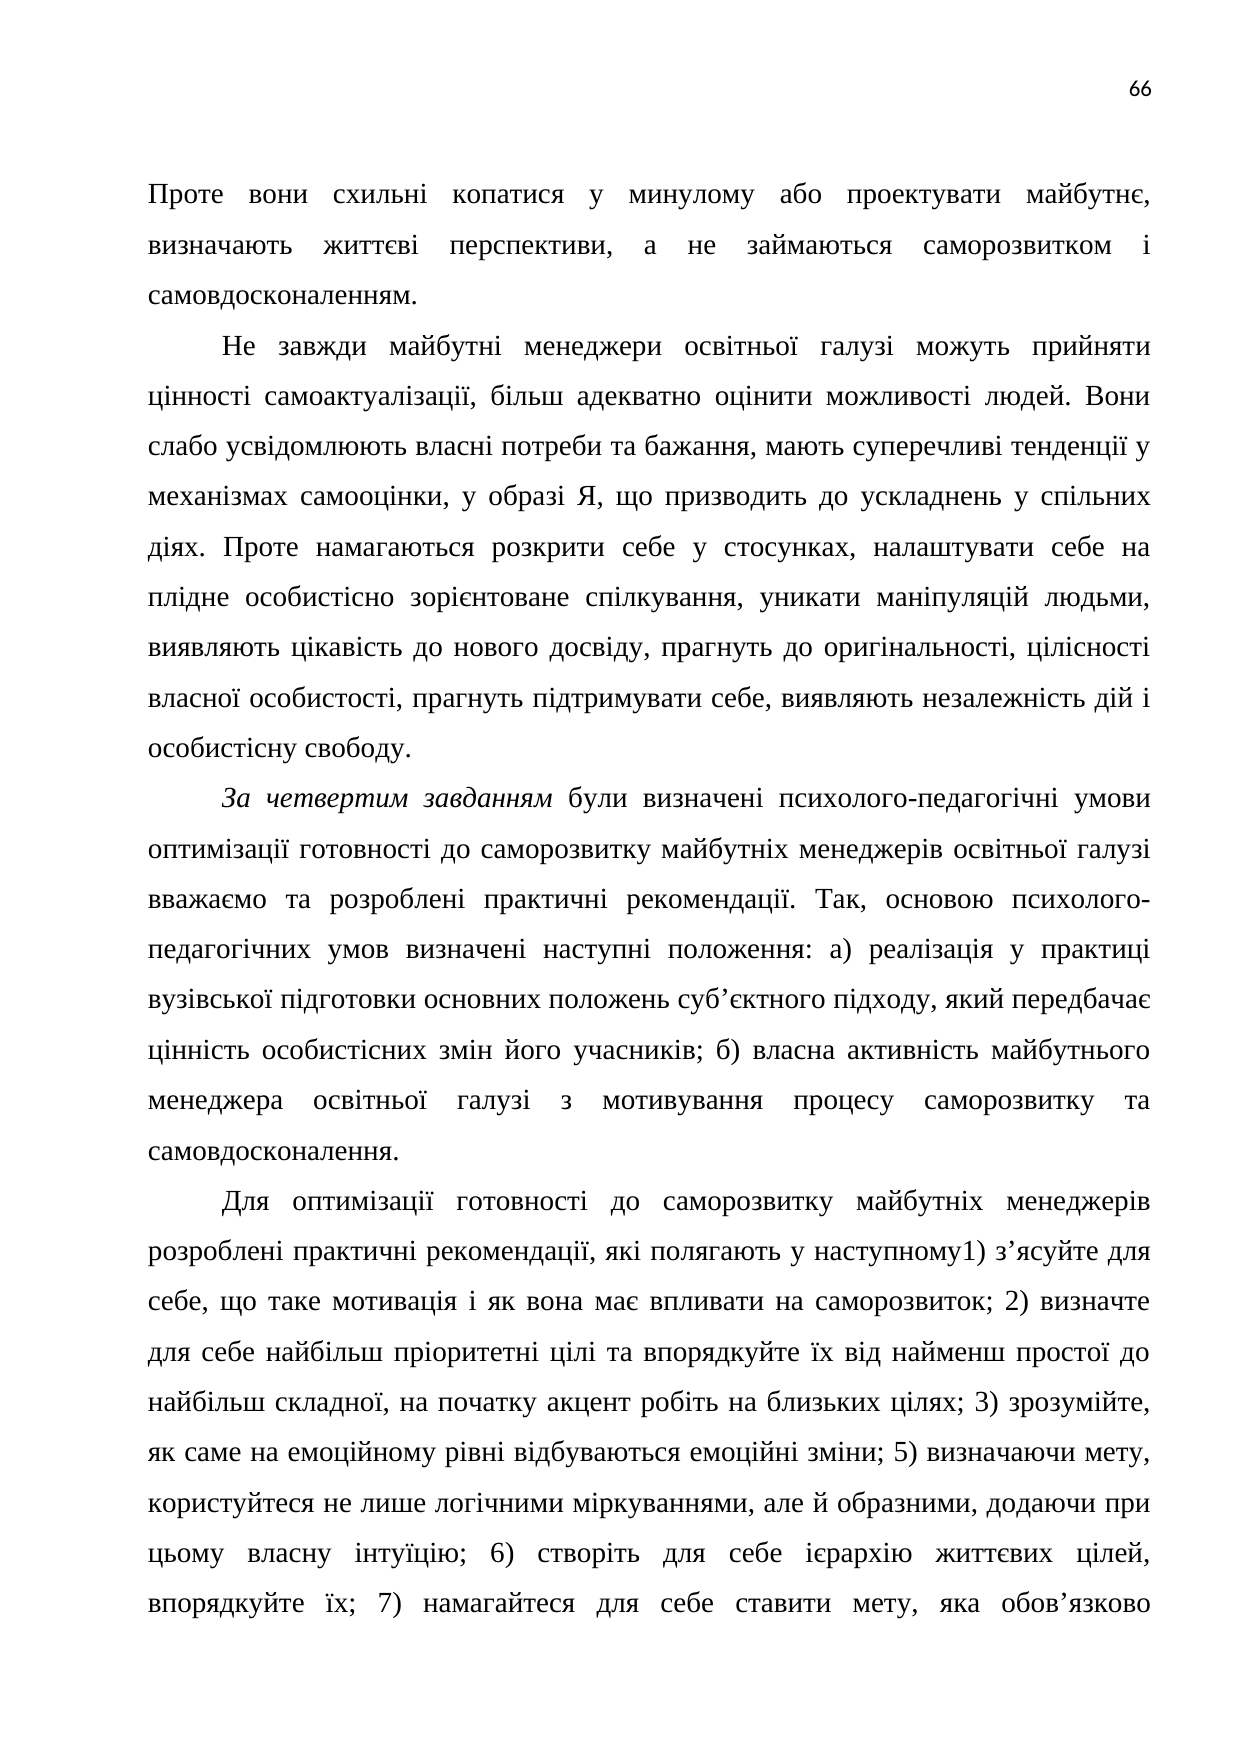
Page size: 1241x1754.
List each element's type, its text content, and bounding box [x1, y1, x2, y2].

text Не завжди майбутні менеджери освітньої галузі можуть прийняти цінності самоактуалізації, більш адекватно оцінити можливості людей. Вони слабо усвідомлюють власні потреби та бажання, мають суперечливі тенденції у механізмах самооцінки, у образі Я, що призводить до ускладнень у спільних діях. Проте намагаються розкрити себе у стосунках, налаштувати себе на плідне особистісно зорієнтоване спілкування, уникати маніпуляцій людьми, виявляють цікавість до нового досвіду, прагнуть до оригінальності, цілісності власної особистості, прагнуть підтримувати себе, виявляють незалежність дій і особистісну свободу. [148, 328, 1152, 764]
text За четвертим завданням були визначені психолого-педагогічні умови оптимізації готовності до саморозвитку майбутніх менеджерів освітньої галузі вважаємо та розроблені практичні рекомендації. Так, основою психолого-педагогічних умов визначені наступні положення: а) реалізація у практиці вузівської підготовки основних положень суб’єктного підходу, який передбачає цінність особистісних змін його учасників; б) власна активність майбутнього менеджера освітньої галузі з мотивування процесу саморозвитку та самовдосконалення. [148, 780, 1152, 1166]
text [148, 177, 1152, 311]
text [148, 1183, 1152, 1619]
